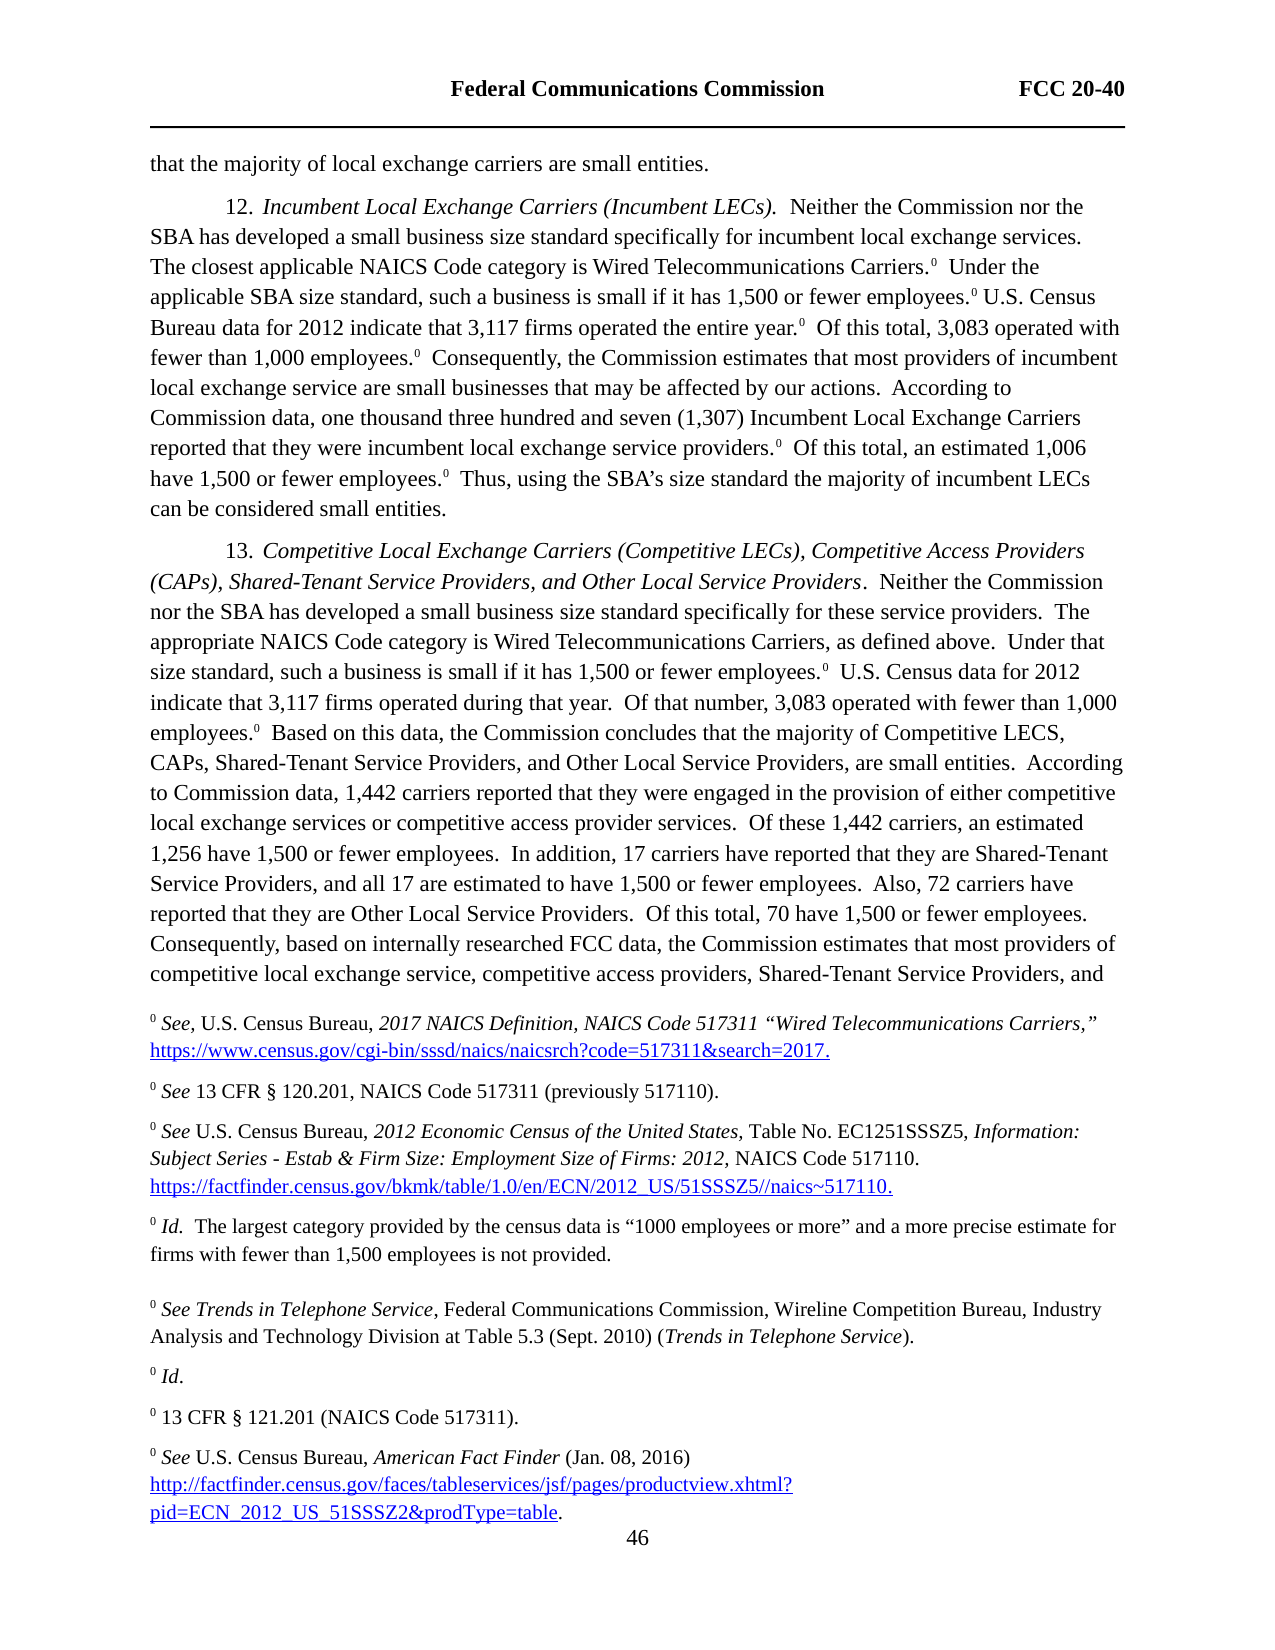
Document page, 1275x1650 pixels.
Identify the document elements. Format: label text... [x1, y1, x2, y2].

text Competitive Local Exchange Carriers (Competitive LECs), Competitive Access Providers (CAPs), Shared-Tenant Service Providers, and Other Local Service Providers. Neither the Commission nor the SBA has developed a small business size standard specifically for these service providers. The appropriate NAICS Code category is Wired Telecommunications Carriers, as defined above. Under that size standard, such a business is small if it has 1,500 or fewer employees. U.S. Census data for 2012 indicate that 3,117 firms operated during that year. Of that number, 3,083 operated with fewer than 1,000 employees. Based on this data, the Commission concludes that the majority of Competitive LECS, CAPs, Shared-Tenant Service Providers, and Other Local Service Providers, are small entities. According to Commission data, 1,442 carriers reported that they were engaged in the provision of either competitive local exchange services or competitive access provider services. Of these 1,442 carriers, an estimated 1,256 have 1,500 or fewer employees. In addition, 17 carriers have reported that they are Shared-Tenant Service Providers, and all 17 are estimated to have 1,500 or fewer employees. Also, 72 carriers have reported that they are Other Local Service Providers. Of this total, 70 have 1,500 or fewer employees. Consequently, based on internally researched FCC data, the Commission estimates that most providers of competitive local exchange service, competitive access providers, Shared-Tenant Service Providers, and Other Local Service Providers are small entities. [150, 537, 1125, 987]
text Incumbent Local Exchange Carriers (Incumbent LECs). Neither the Commission nor the SBA has developed a small business size standard specifically for incumbent local exchange services. The closest applicable NAICS Code category is Wired Telecommunications Carriers. Under the applicable SBA size standard, such a business is small if it has 1,500 or fewer employees. U.S. Census Bureau data for 2012 indicate that 3,117 firms operated the entire year. Of this total, 3,083 operated with fewer than 1,000 employees. Consequently, the Commission estimates that most providers of incumbent local exchange service are small businesses that may be affected by our actions. According to Commission data, one thousand three hundred and seven (1,307) Incumbent Local Exchange Carriers reported that they were incumbent local exchange service providers. Of this total, an estimated 1,006 have 1,500 or fewer employees. Thus, using the SBA’s size standard the majority of incumbent LECs can be considered small entities. [150, 193, 1125, 521]
